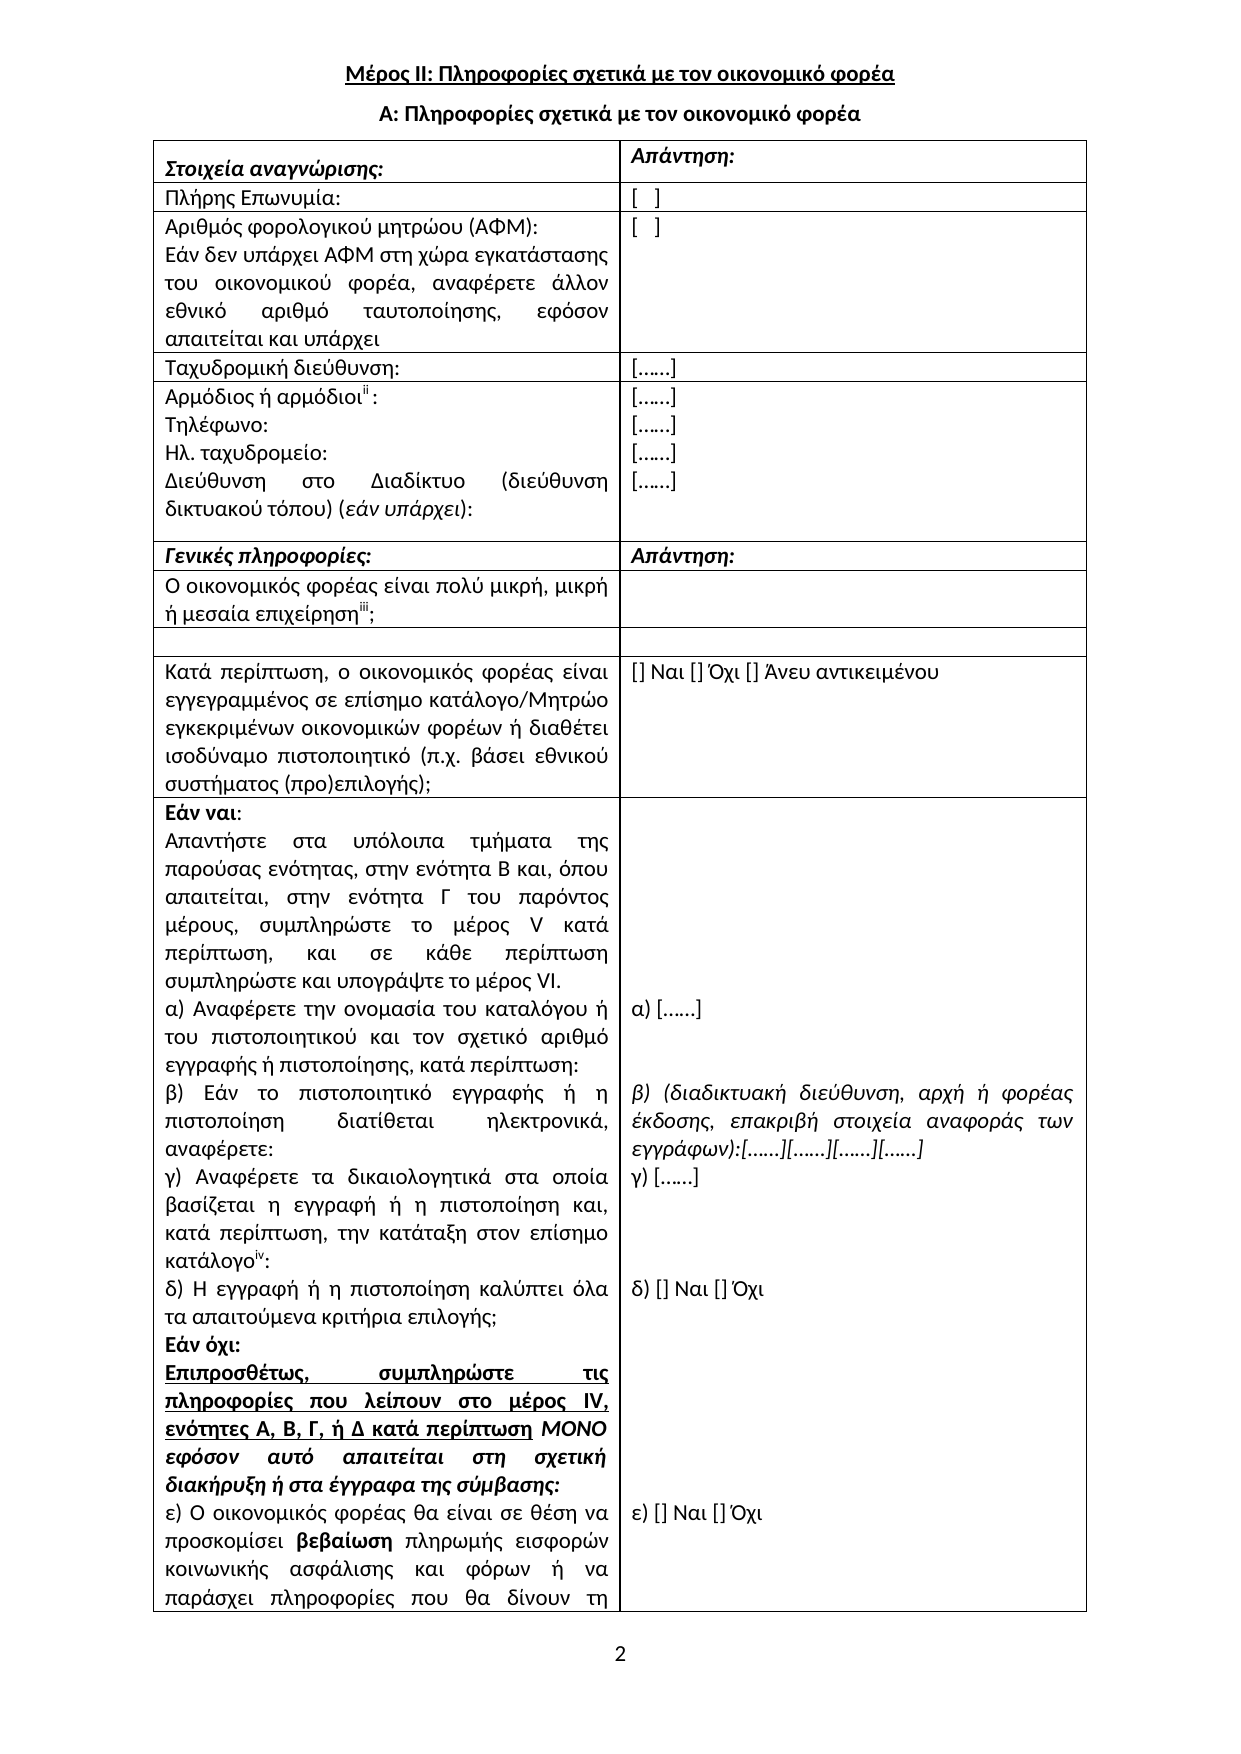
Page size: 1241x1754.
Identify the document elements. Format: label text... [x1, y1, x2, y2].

table_cell [ ] [621, 183, 1086, 211]
table_cell Αριθμός φορολογικού μητρώου (ΑΦΜ): Εάν δεν υπάρχει ΑΦΜ στη χώρα εγκατάστασης του οικονομικού φορέα, αναφέρετε άλλον εθνικό αριθμό ταυτοποίησης, εφόσον απαιτείται και υπάρχει [154, 212, 619, 352]
text Μέρος II: Πληροφορίες σχετικά με τον οικονομικό φορέα [118, 59, 1122, 87]
table_cell [] Ναι [] Όχι [] Άνευ αντικειμένου [621, 657, 1086, 797]
table_cell [……] [621, 353, 1086, 381]
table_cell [621, 798, 1086, 1611]
table_cell [621, 571, 1086, 627]
table_cell Απάντηση: [621, 542, 1086, 570]
table_cell Γενικές πληροφορίες: [154, 542, 619, 570]
table_cell [621, 628, 1086, 656]
table_header Απάντηση: [621, 141, 1086, 182]
table_header Στοιχεία αναγνώρισης: [154, 141, 619, 182]
table_cell Ο οικονομικός φορέας είναι πολύ μικρή, μικρή ή μεσαία επιχείρηση; [154, 571, 619, 627]
table_cell [ ] [621, 212, 1086, 352]
table_cell Αρμόδιος ή αρμόδιοι : Τηλέφωνο: Ηλ. ταχυδρομείο: Διεύθυνση στο Διαδίκτυο (διεύθυνση δικτυακού τόπου) (εάν υπάρχει): [154, 382, 619, 541]
table_cell [154, 628, 619, 656]
table_cell [……] [……] [……] [……] [621, 382, 1086, 541]
text Α: Πληροφορίες σχετικά με τον οικονομικό φορέα [118, 99, 1122, 128]
table_cell Πλήρης Επωνυμία: [154, 183, 619, 211]
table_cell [154, 798, 619, 1611]
table_cell Ταχυδρομική διεύθυνση: [154, 353, 619, 381]
table_cell Κατά περίπτωση, ο οικονομικός φορέας είναι εγγεγραμμένος σε επίσημο κατάλογο/Μητρώο εγκεκριμένων οικονομικών φορέων ή διαθέτει ισοδύναμο πιστοποιητικό (π.χ. βάσει εθνικού συστήματος (προ)επιλογής); [154, 657, 619, 797]
